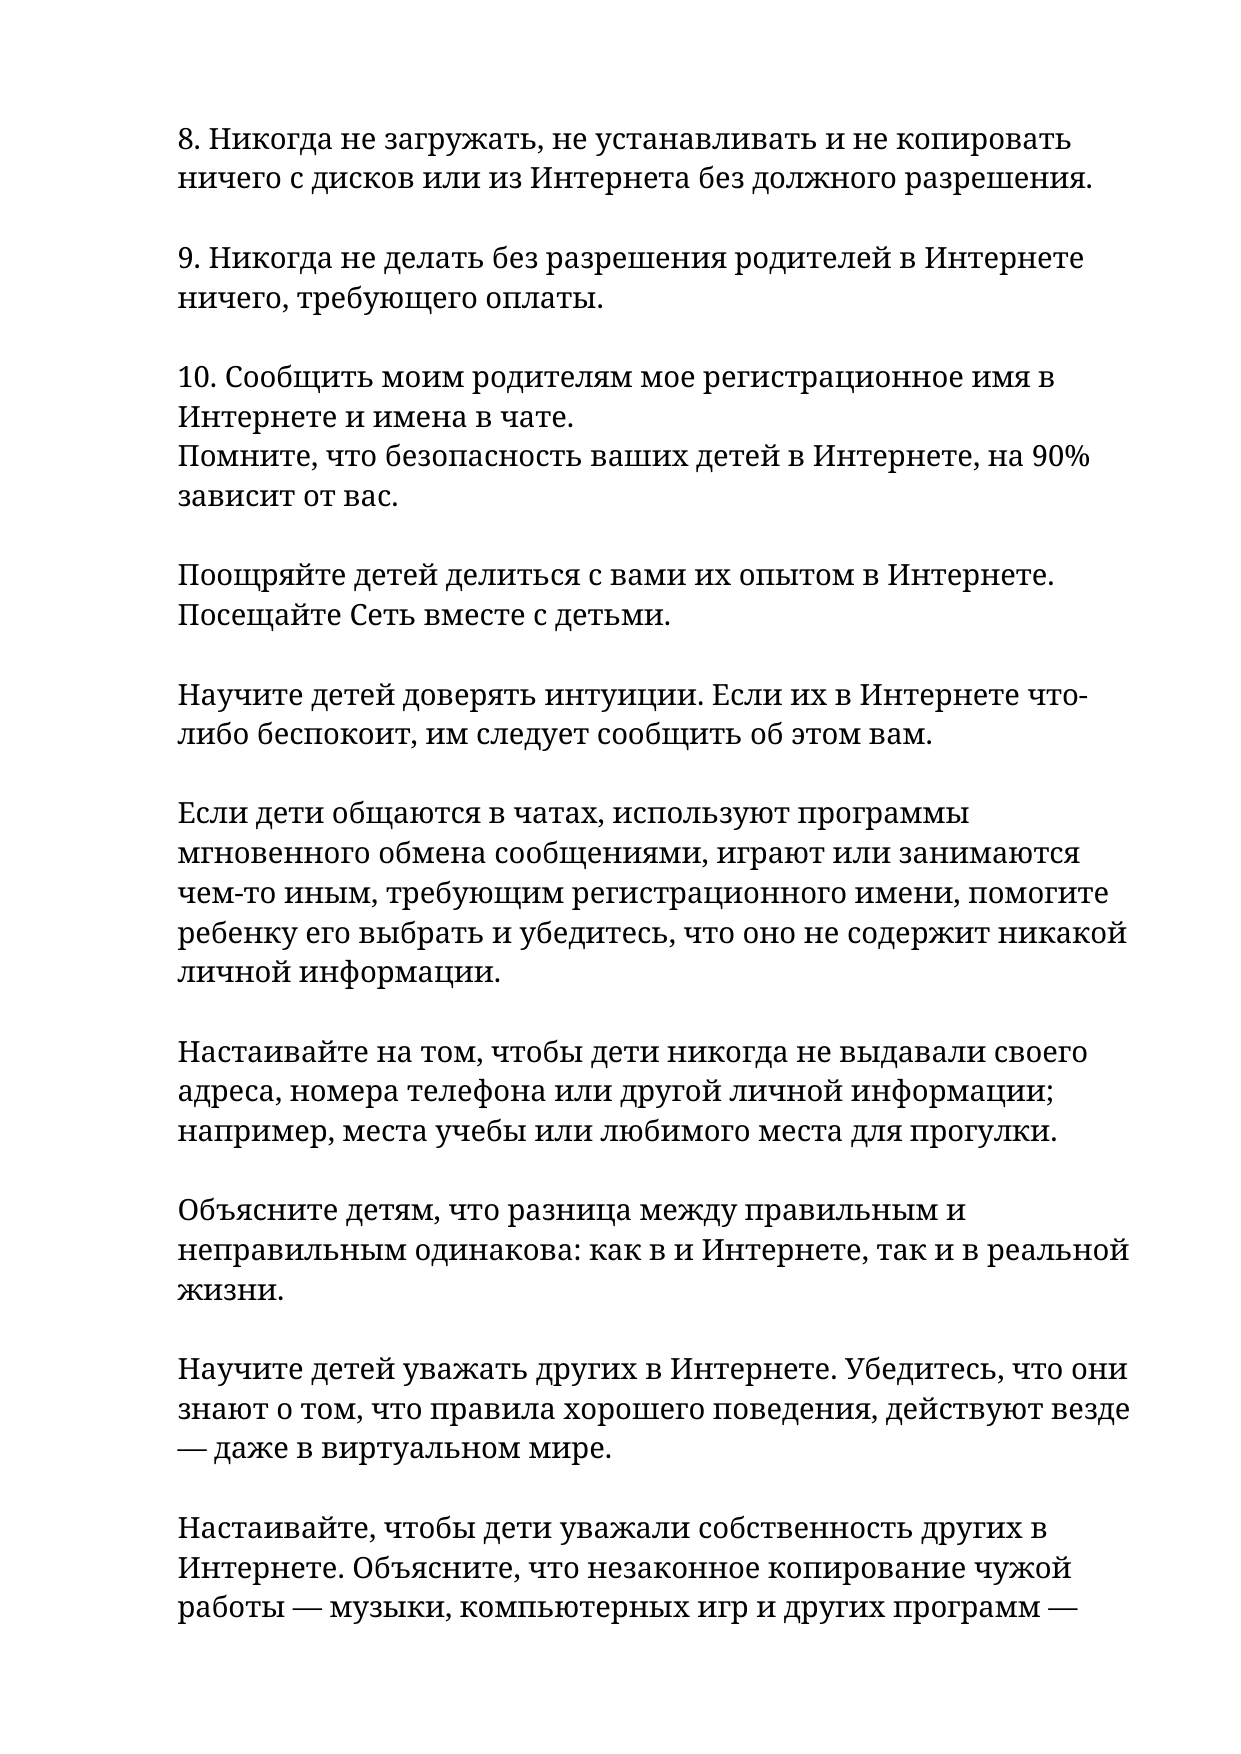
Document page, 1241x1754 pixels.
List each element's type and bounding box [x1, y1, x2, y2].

text [177, 118, 1152, 1626]
